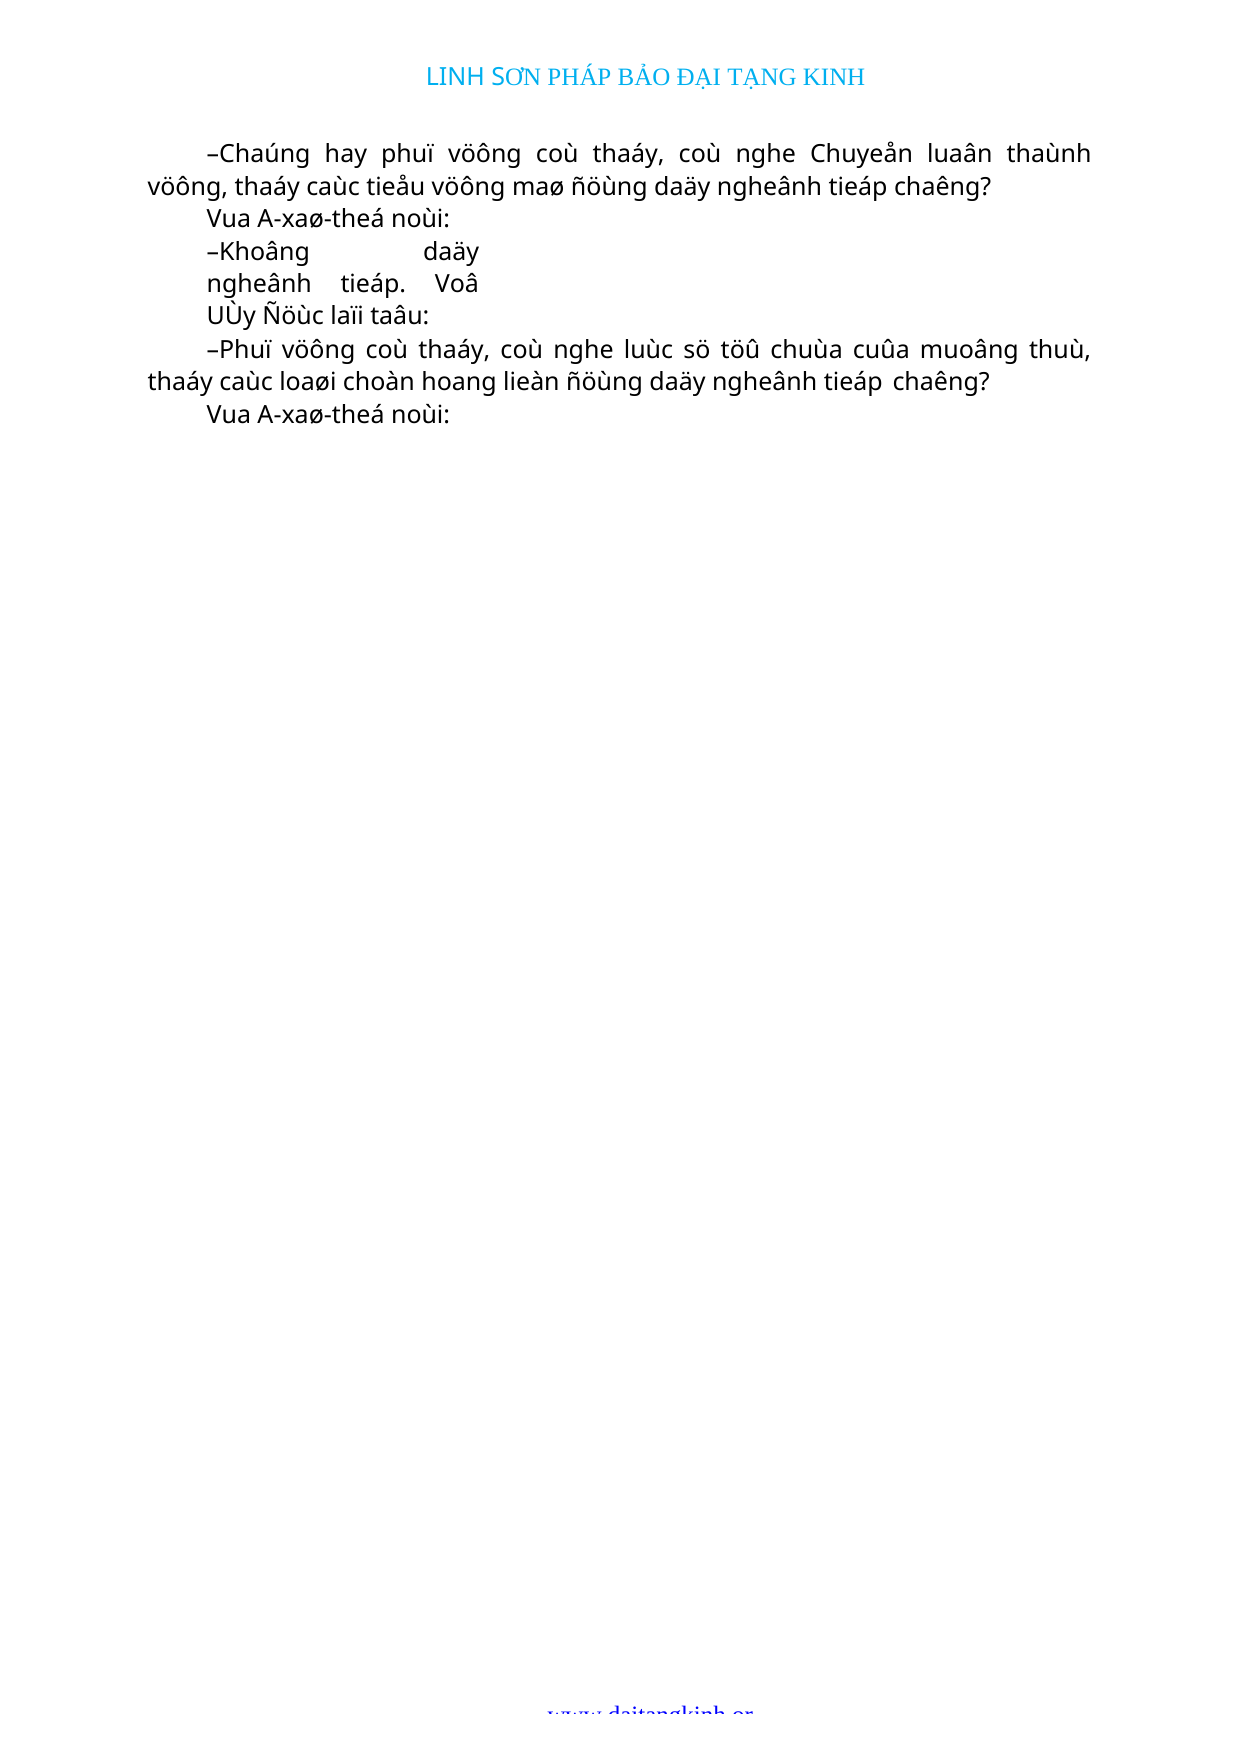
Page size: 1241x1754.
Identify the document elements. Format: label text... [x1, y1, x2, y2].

text –Khoâng daäy ngheânh tieáp. Voâ UÙy Ñöùc laïi taâu: [206, 234, 479, 332]
text –Phuï vöông coù thaáy, coù nghe luùc sö töû chuùa cuûa muoâng thuù, thaáy caùc loaøi choàn hoang lieàn ñöùng daäy ngheânh tieáp chaêng? [147, 332, 1093, 398]
text –Chaúng hay phuï vöông coù thaáy, coù nghe Chuyeån luaân thaùnh vöông, thaáy caùc tieåu vöông maø ñöùng daäy ngheânh tieáp chaêng? [147, 135, 1093, 202]
text Vua A-xaø-theá noùi: [206, 202, 1105, 234]
text Vua A-xaø-theá noùi: [206, 398, 1105, 430]
